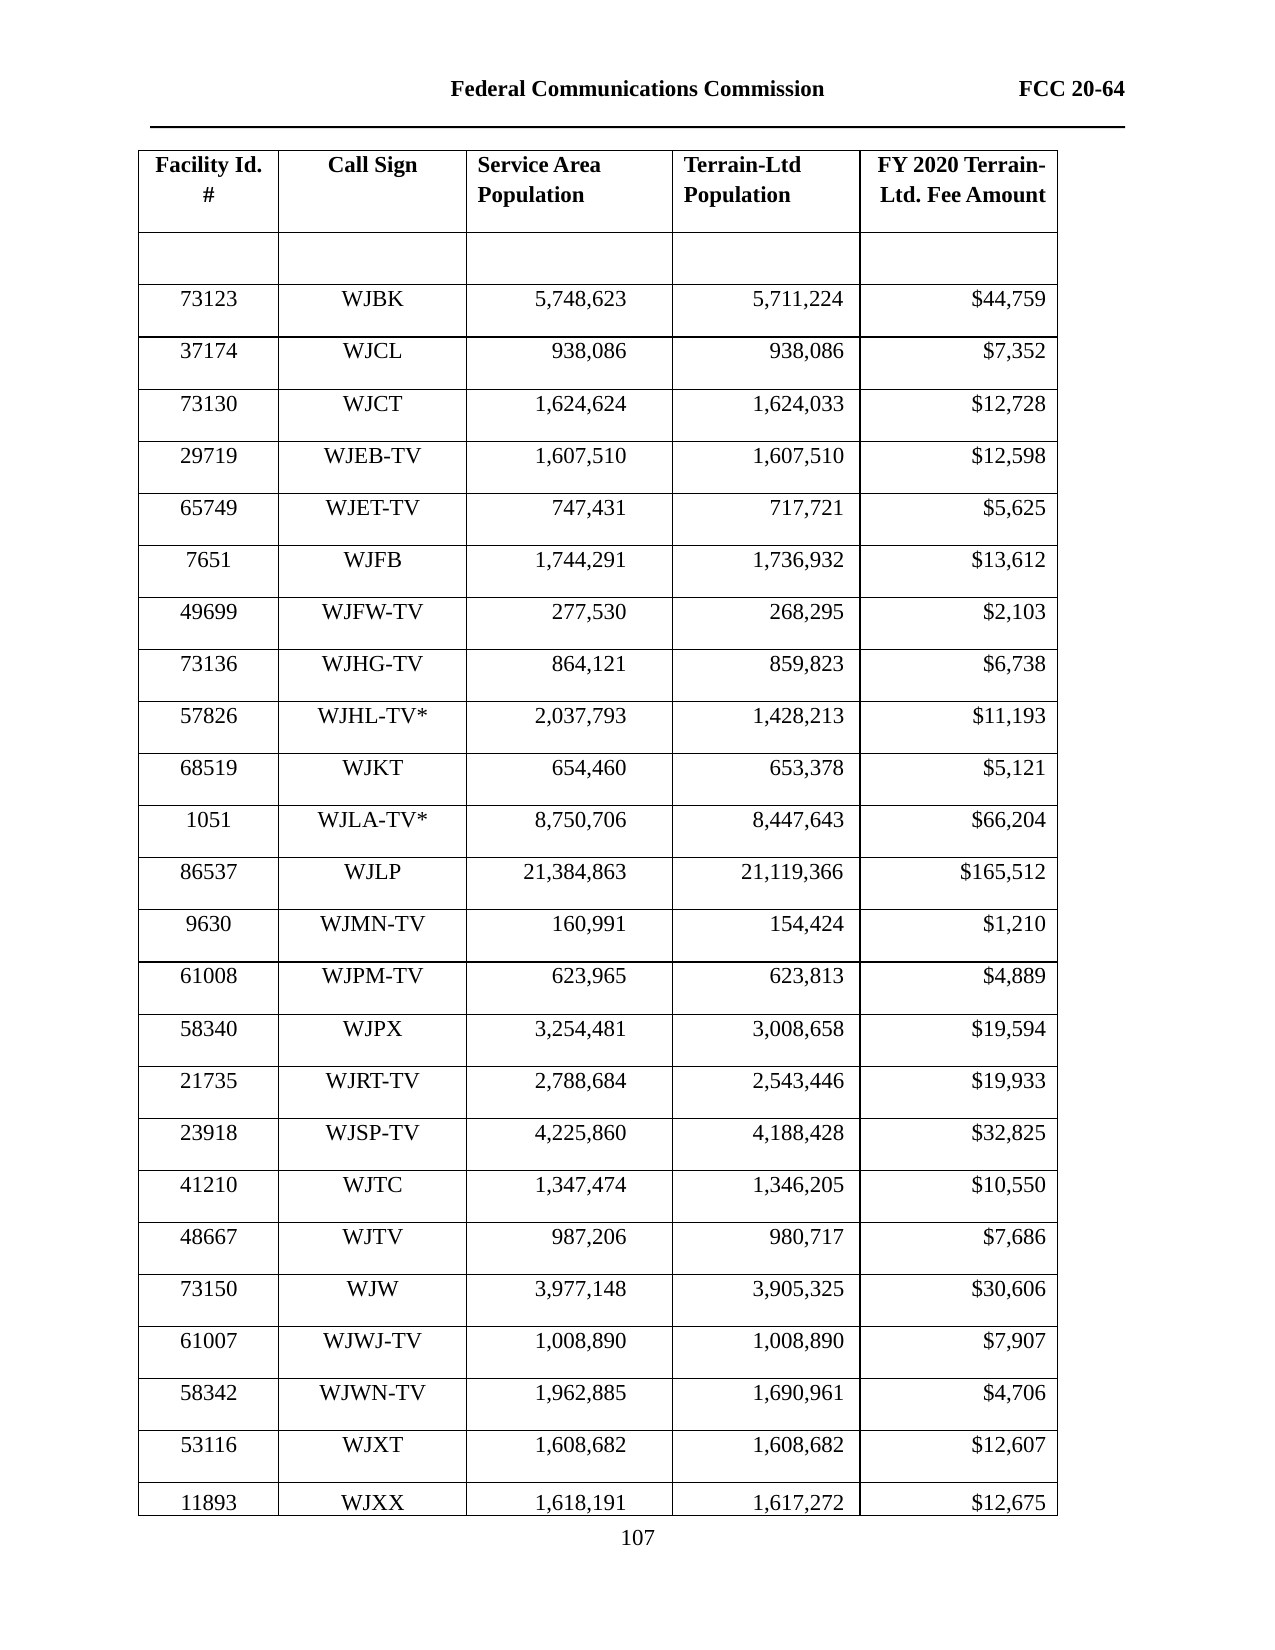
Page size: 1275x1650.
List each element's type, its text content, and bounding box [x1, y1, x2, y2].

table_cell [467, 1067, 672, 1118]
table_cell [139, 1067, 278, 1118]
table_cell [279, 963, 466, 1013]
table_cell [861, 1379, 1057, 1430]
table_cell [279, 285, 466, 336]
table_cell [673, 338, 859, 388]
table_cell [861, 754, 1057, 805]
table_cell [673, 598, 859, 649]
table_header Terrain-Ltd Population [673, 151, 859, 232]
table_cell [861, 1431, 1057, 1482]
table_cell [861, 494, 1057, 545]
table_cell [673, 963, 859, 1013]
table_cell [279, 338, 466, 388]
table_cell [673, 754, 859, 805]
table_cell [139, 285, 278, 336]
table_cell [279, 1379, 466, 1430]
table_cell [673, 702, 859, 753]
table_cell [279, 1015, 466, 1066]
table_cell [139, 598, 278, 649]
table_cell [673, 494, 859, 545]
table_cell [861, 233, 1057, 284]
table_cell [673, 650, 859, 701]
table_header Facility Id. # [139, 151, 278, 232]
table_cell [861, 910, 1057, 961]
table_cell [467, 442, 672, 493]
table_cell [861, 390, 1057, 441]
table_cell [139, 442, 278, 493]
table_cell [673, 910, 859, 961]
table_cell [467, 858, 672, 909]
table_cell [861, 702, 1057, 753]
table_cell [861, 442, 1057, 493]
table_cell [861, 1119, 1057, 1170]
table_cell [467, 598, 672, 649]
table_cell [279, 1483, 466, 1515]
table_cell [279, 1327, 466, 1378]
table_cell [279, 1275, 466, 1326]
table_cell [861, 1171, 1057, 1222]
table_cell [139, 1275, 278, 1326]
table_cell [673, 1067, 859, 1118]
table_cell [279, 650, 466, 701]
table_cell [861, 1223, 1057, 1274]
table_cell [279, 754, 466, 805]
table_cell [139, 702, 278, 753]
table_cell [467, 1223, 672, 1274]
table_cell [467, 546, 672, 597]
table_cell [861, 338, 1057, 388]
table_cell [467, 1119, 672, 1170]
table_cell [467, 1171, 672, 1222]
table_header FY 2020 Terrain-Ltd. Fee Amount [861, 151, 1057, 232]
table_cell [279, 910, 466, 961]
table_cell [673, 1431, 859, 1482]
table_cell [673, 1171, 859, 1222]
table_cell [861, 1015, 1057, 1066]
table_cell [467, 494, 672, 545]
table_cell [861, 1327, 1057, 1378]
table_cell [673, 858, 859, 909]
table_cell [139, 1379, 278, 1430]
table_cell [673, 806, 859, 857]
table_header Service Area Population [467, 151, 672, 232]
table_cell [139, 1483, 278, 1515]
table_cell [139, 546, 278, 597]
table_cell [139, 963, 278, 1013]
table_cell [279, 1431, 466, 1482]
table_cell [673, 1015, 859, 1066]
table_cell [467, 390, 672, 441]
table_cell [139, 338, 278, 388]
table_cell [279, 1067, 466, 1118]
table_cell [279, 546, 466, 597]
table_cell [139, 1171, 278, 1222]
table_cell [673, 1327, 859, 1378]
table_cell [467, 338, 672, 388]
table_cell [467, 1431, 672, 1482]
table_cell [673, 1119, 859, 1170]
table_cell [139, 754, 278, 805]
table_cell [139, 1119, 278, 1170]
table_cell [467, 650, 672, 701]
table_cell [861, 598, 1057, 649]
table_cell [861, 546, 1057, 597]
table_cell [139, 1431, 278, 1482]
table_header Call Sign [279, 151, 466, 232]
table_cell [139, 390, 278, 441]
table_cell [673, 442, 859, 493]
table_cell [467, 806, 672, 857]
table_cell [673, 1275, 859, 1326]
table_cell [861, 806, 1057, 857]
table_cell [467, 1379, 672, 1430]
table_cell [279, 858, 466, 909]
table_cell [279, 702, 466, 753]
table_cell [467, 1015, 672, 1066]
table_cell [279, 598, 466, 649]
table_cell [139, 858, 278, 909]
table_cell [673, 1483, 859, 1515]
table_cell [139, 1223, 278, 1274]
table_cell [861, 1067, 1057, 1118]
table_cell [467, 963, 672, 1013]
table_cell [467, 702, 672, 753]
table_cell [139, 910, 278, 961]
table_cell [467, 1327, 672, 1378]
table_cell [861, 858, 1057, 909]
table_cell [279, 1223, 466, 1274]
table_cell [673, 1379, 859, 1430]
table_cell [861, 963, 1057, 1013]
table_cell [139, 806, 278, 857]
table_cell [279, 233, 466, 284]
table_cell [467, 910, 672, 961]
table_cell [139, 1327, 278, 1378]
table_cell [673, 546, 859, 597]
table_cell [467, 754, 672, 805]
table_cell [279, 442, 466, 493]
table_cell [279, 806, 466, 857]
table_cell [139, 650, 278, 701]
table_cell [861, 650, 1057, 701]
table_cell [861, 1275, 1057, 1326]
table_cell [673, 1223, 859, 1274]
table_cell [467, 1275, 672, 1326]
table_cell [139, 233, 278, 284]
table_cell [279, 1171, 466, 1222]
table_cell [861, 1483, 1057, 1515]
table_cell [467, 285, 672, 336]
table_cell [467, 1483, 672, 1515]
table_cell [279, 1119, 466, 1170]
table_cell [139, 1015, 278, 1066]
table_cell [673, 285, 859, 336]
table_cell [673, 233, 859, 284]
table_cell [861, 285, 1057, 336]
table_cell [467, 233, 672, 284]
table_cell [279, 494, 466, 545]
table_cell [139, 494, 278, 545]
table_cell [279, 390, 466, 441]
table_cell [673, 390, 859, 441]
